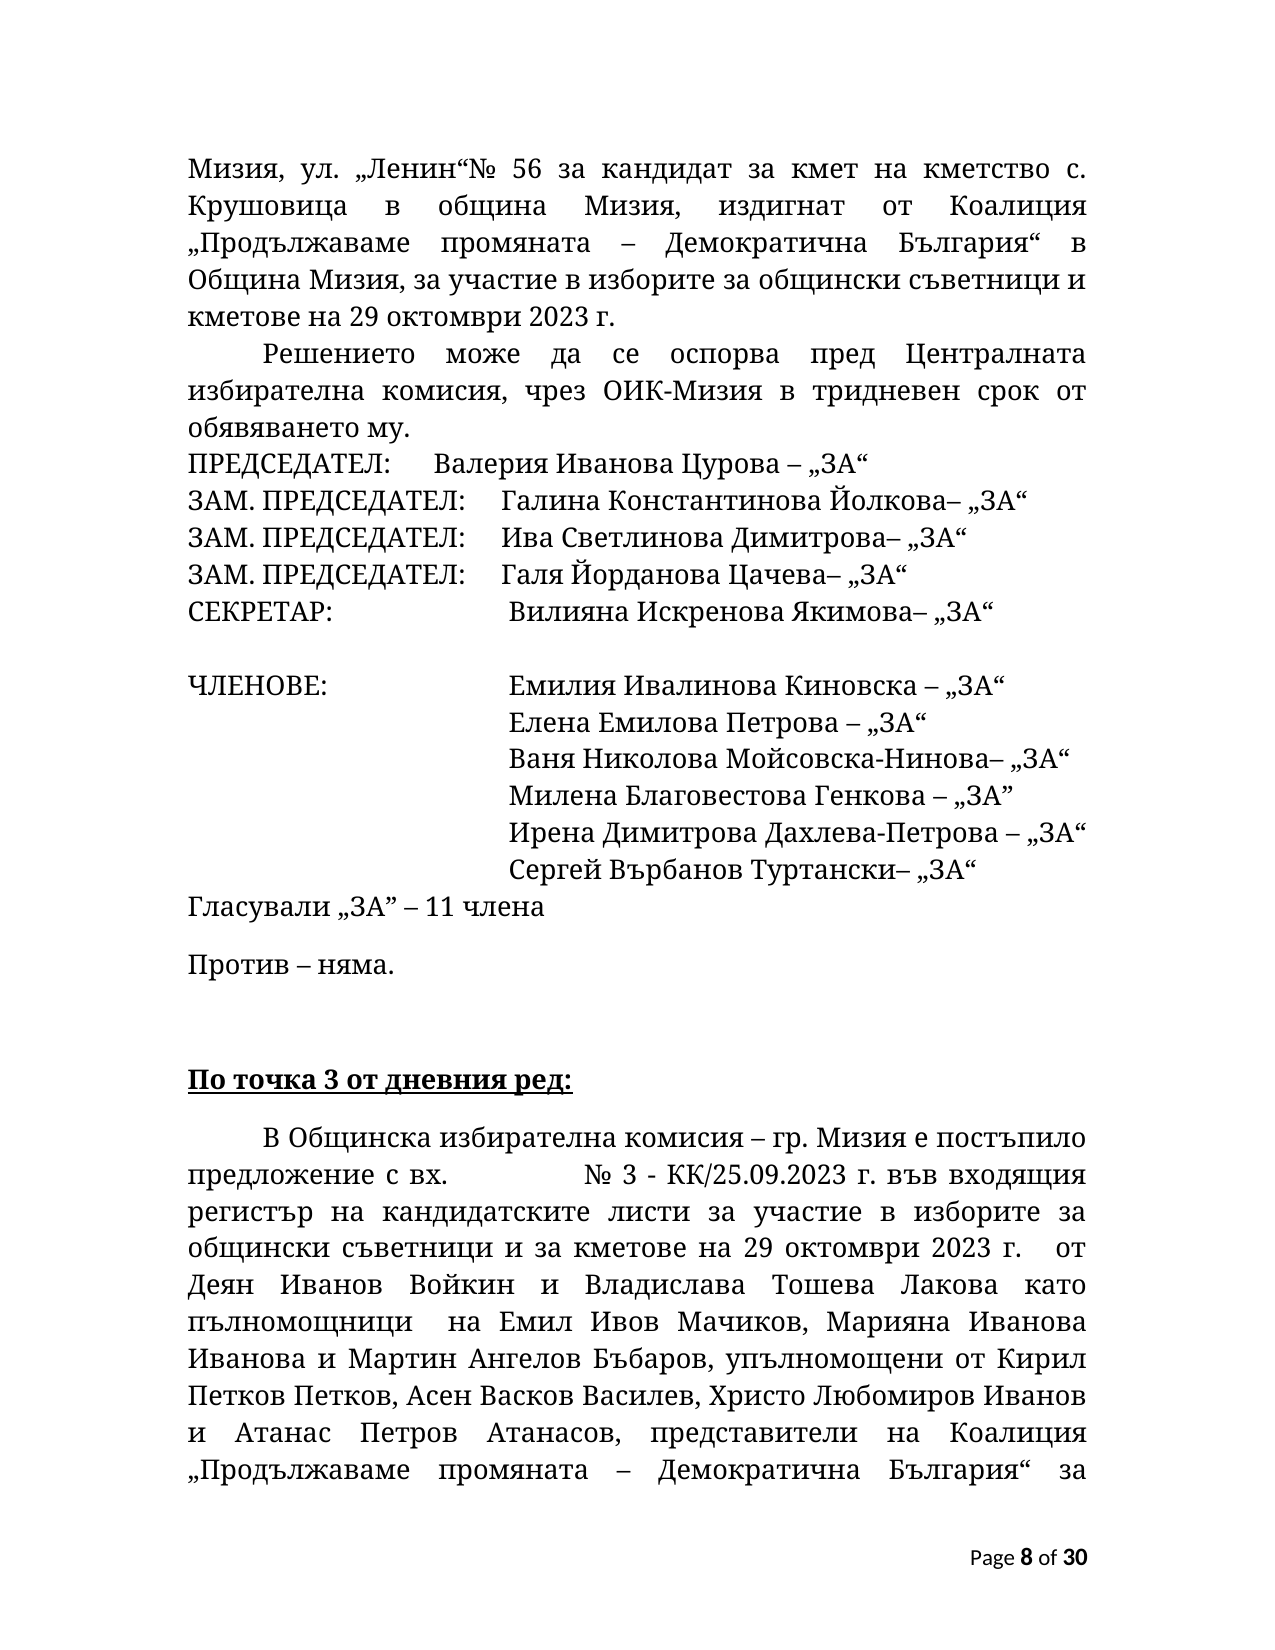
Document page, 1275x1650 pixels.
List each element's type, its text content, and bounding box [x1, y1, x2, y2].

text Елена Емилова Петрова – „ЗА“ [187, 703, 1087, 740]
text Милена Благовестова Генкова – „ЗА” [187, 777, 1087, 814]
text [187, 1118, 1087, 1487]
text По точка 3 от дневния ред: [187, 1061, 1087, 1097]
text ЗАМ. ПРЕДСЕДАТЕЛ: Ива Светлинова Димитрова– „ЗА“ [187, 519, 1087, 556]
text Решението може да се оспорва пред Централната избирателна комисия, чрез ОИК-Мизия в тридневен срок от обявяването му. [187, 334, 1087, 445]
text ПРЕДСЕДАТЕЛ: Валерия Иванова Цурова – „ЗА“ [187, 445, 1087, 482]
text Сергей Върбанов Туртански– „ЗА“ [187, 851, 1087, 887]
text Против – няма. [187, 945, 1087, 982]
text ЗАМ. ПРЕДСЕДАТЕЛ: Галина Константинова Йолкова– „ЗА“ [187, 482, 1087, 519]
text Ваня Николова Мойсовска-Нинова– „ЗА“ [187, 740, 1087, 777]
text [187, 150, 1087, 334]
text Гласували „ЗА” – 11 члена [187, 887, 1087, 924]
text ЧЛЕНОВЕ: Емилия Ивалинова Киновска – „ЗА“ [187, 666, 1087, 703]
text СЕКРЕТАР: Вилияна Искренова Якимова– „ЗА“ [187, 592, 1087, 629]
text Ирена Димитрова Дахлева-Петрова – „ЗА“ [187, 814, 1087, 851]
text ЗАМ. ПРЕДСЕДАТЕЛ: Галя Йорданова Цачева– „ЗА“ [187, 556, 1087, 592]
